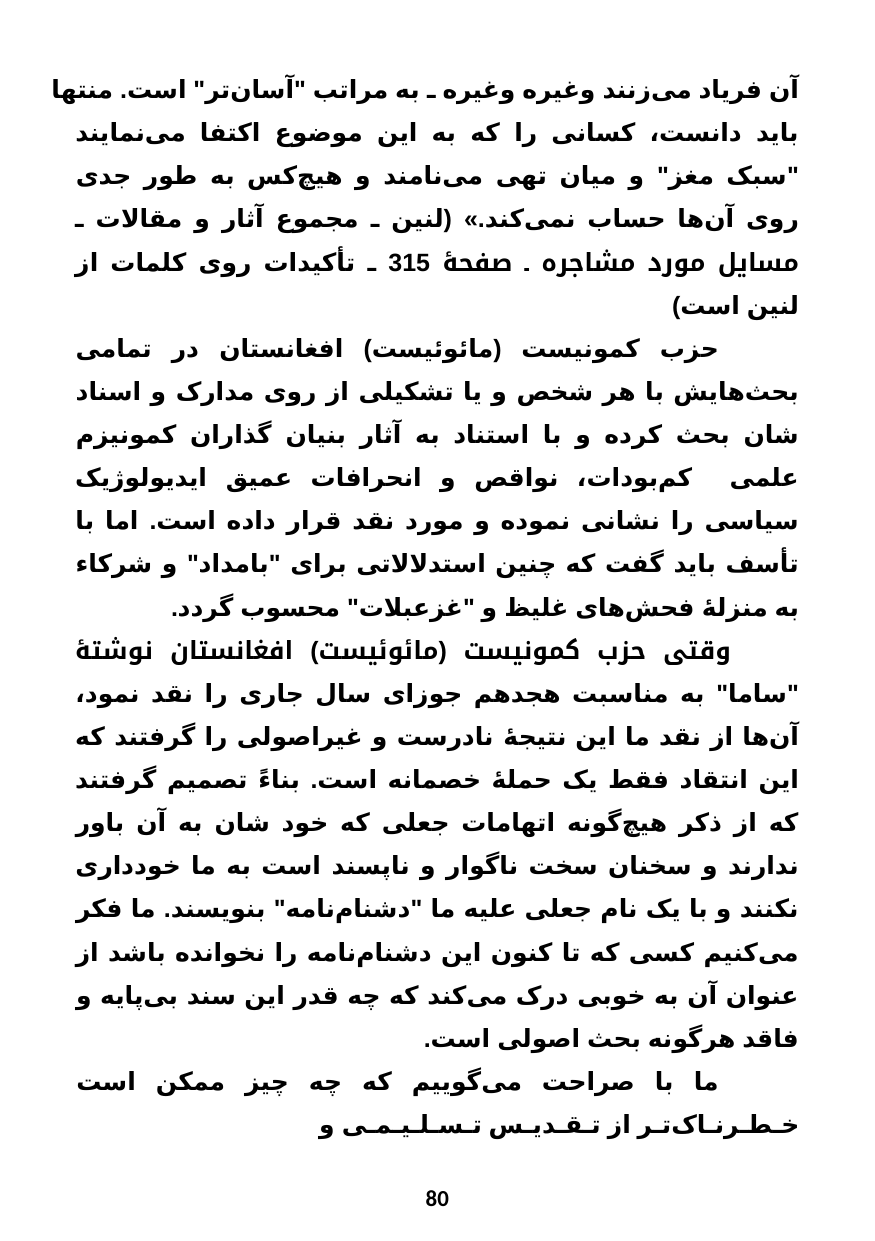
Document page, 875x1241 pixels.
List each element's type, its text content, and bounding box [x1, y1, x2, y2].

text حزب کمونیست (مائوئیست) افغانستان در تمامی بحث‌هایش با هر شخص و یا تشکیلی از روی مدارک و اسناد شان بحث کرده و با استناد به آثار بنیان گذاران کمونیزم علمی کم‌بودات، نواقص و انحرافات عمیق ایدیولوژیک سیاسی را نشانی نموده و مورد نقد قرار داده است. اما با تأسف باید گفت که چنین استدلالاتی برای "بامداد" و شرکاء به منزلۀ فحش‌های غلیظ و "غزعبلات" محسوب گردد. [75, 334, 799, 621]
text ما با صراحت می‌گوییم که چه چیز ممکن است خـطـرنـاک‌تـر از تـقـدیـس تـسـلـیـمـی و [75, 1067, 799, 1139]
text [75, 75, 799, 319]
text وقتی حزب کمونیست (مائوئیست) افغانستان نوشتۀ "ساما" به مناسبت هجدهم جوزای سال جاری را نقد نمود، آن‌ها از نقد ما این نتیجۀ نادرست و غیراصولی را گرفتند که این انتقاد فقط یک حملۀ خصمانه است. بناءً تصمیم گرفتند که از ذکر هیچ‌گونه اتهامات جعلی که خود شان به آن باور ندارند و سخنان سخت ناگوار و ناپسند است به ما خودداری نکنند و با یک نام جعلی علیه ما "دشنام‌نامه" بنویسند. ما فکر می‌کنیم کسی که تا کنون این دشنام‌نامه را نخوانده باشد از عنوان آن به خوبی درک می‌کند که چه قدر این سند بی‌پایه و فاقد هرگونه بحث اصولی است. [75, 636, 799, 1052]
